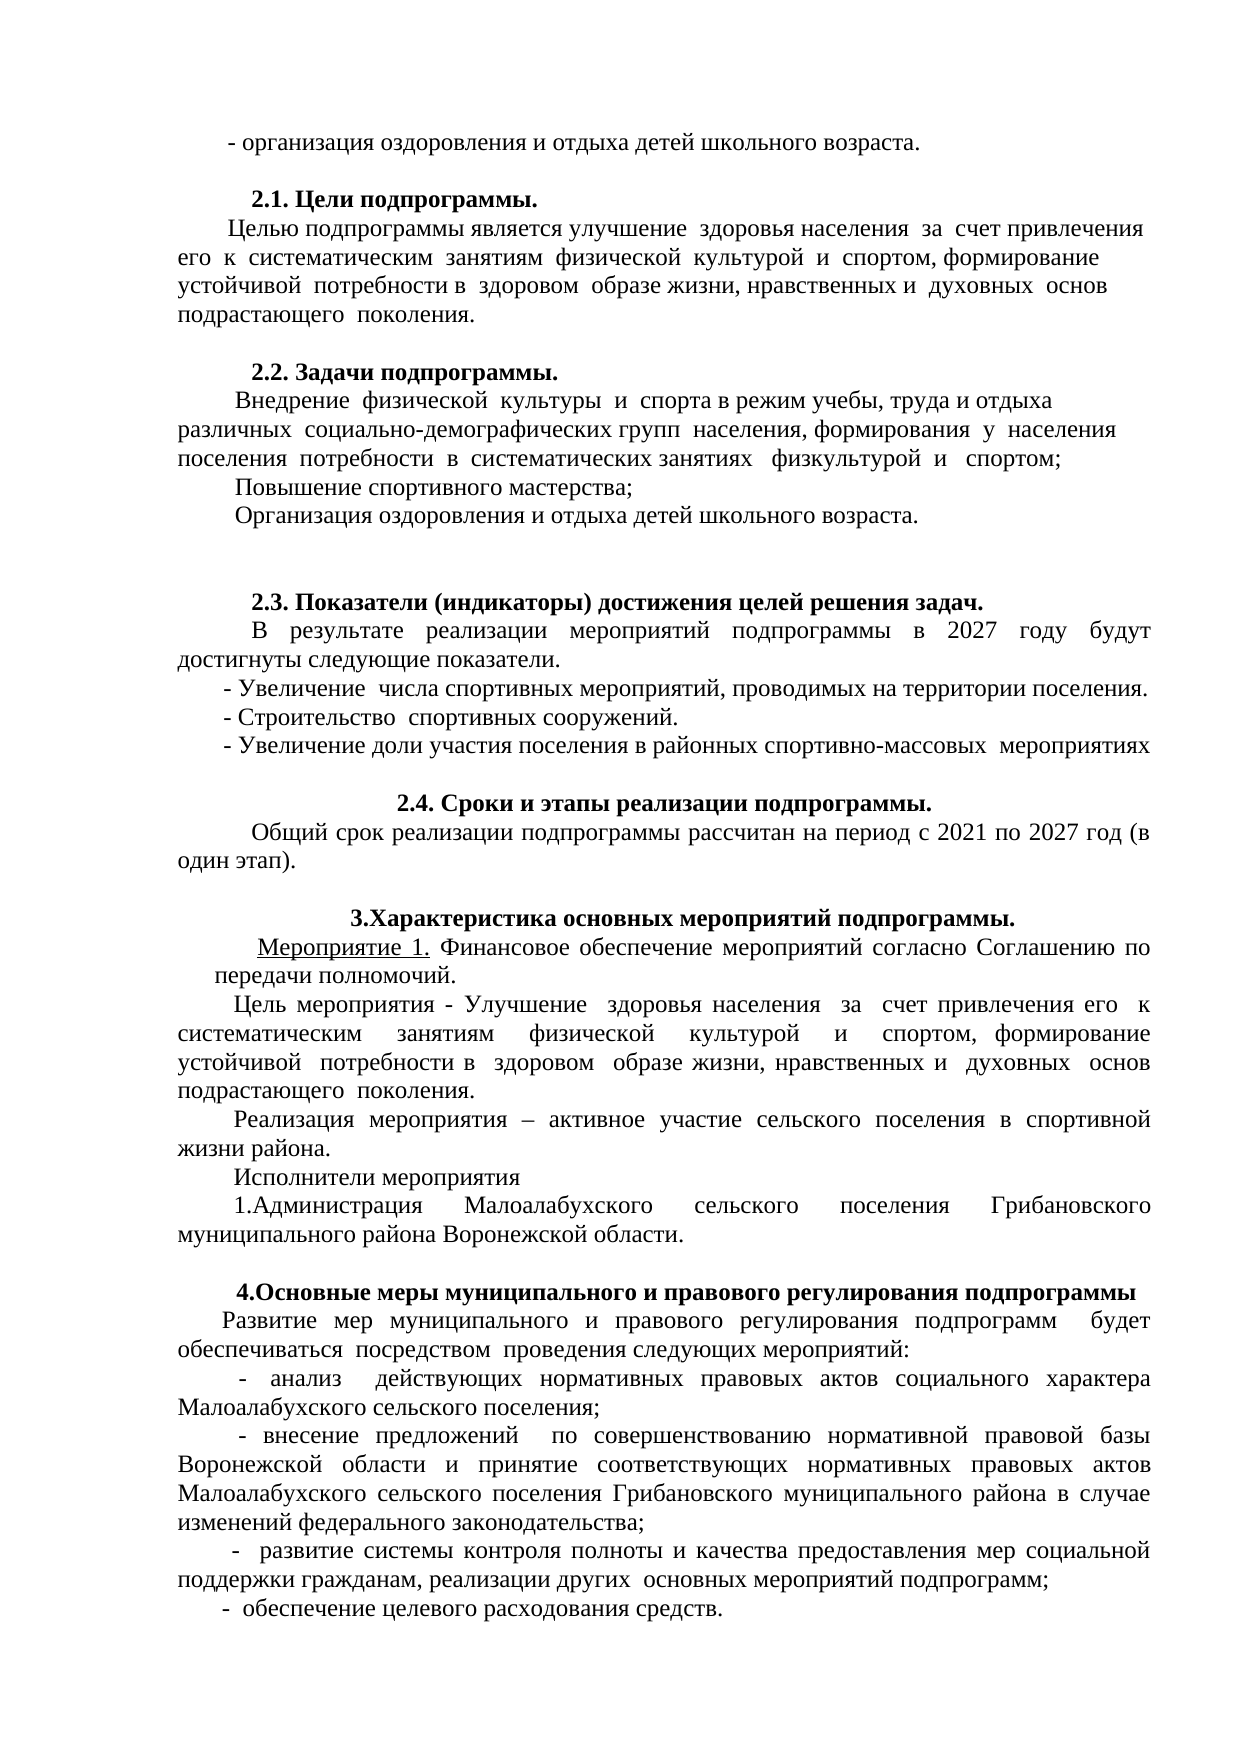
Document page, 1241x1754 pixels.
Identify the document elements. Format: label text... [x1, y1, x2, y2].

text Целью подпрограммы является улучшение здоровья населения за счет привлечения его к систематическим занятиям физической культурой и спортом, формирование устойчивой потребности в здоровом образе жизни, нравственных и духовных основ подрастающего поколения. [177, 213, 1152, 328]
text 2.3. Показатели (индикаторы) достижения целей решения задач. [177, 587, 1152, 615]
text 3.Характеристика основных мероприятий подпрограммы. [214, 903, 1152, 932]
text - Строительство спортивных сооружений. [177, 702, 1152, 730]
text 2.2. Задачи подпрограммы. [177, 357, 1152, 385]
text Исполнители мероприятия [177, 1162, 1152, 1190]
text Общий срок реализации подпрограммы рассчитан на период с 2021 по 2027 год (в один этап). [177, 817, 1152, 874]
text - развитие системы контроля полноты и качества предоставления мер социальной поддержки гражданам, реализации других основных мероприятий подпрограмм; [177, 1535, 1152, 1593]
text 2.1. Цели подпрограммы. [177, 184, 1152, 213]
text 2.4. Сроки и этапы реализации подпрограммы. [177, 788, 1152, 817]
text - Увеличение доли участия поселения в районных спортивно-массовых мероприятиях [177, 730, 1152, 759]
text Организация оздоровления и отдыха детей школьного возраста. [177, 500, 1152, 529]
text - анализ действующих нормативных правовых актов социального характера Малоалабухского сельского поселения; [177, 1363, 1152, 1420]
text Повышение спортивного мастерства; [177, 472, 1152, 500]
text - организация оздоровления и отдыха детей школьного возраста. [177, 127, 1152, 155]
text Мероприятие 1. Финансовое обеспечение мероприятий согласно Соглашению по передачи полномочий. [214, 932, 1152, 989]
text Цель мероприятия - Улучшение здоровья населения за счет привлечения его к систематическим занятиям физической культурой и спортом, формирование устойчивой потребности в здоровом образе жизни, нравственных и духовных основ подрастающего поколения. [177, 989, 1152, 1104]
text - обеспечение целевого расходования средств. [177, 1593, 1152, 1622]
text 1.Администрация Малоалабухского сельского поселения Грибановского муниципального района Воронежской области. [177, 1190, 1152, 1248]
text - внесение предложений по совершенствованию нормативной правовой базы Воронежской области и принятие соответствующих нормативных правовых актов Малоалабухского сельского поселения Грибановского муниципального района в случае изменений федерального законодательства; [177, 1420, 1152, 1535]
text Внедрение физической культуры и спорта в режим учебы, труда и отдыха различных социально-демографических групп населения, формирования у населения поселения потребности в систематических занятиях физкультурой и спортом; [177, 385, 1152, 472]
text Развитие мер муниципального и правового регулирования подпрограмм будет обеспечиваться посредством проведения следующих мероприятий: [177, 1305, 1152, 1363]
text - Увеличение числа спортивных мероприятий, проводимых на территории поселения. [177, 673, 1152, 702]
text 4.Основные меры муниципального и правового регулирования подпрограммы [222, 1277, 1152, 1305]
text Реализация мероприятия – активное участие сельского поселения в спортивной жизни района. [177, 1104, 1152, 1162]
text В результате реализации мероприятий подпрограммы в 2027 году будут достигнуты следующие показатели. [177, 615, 1152, 673]
